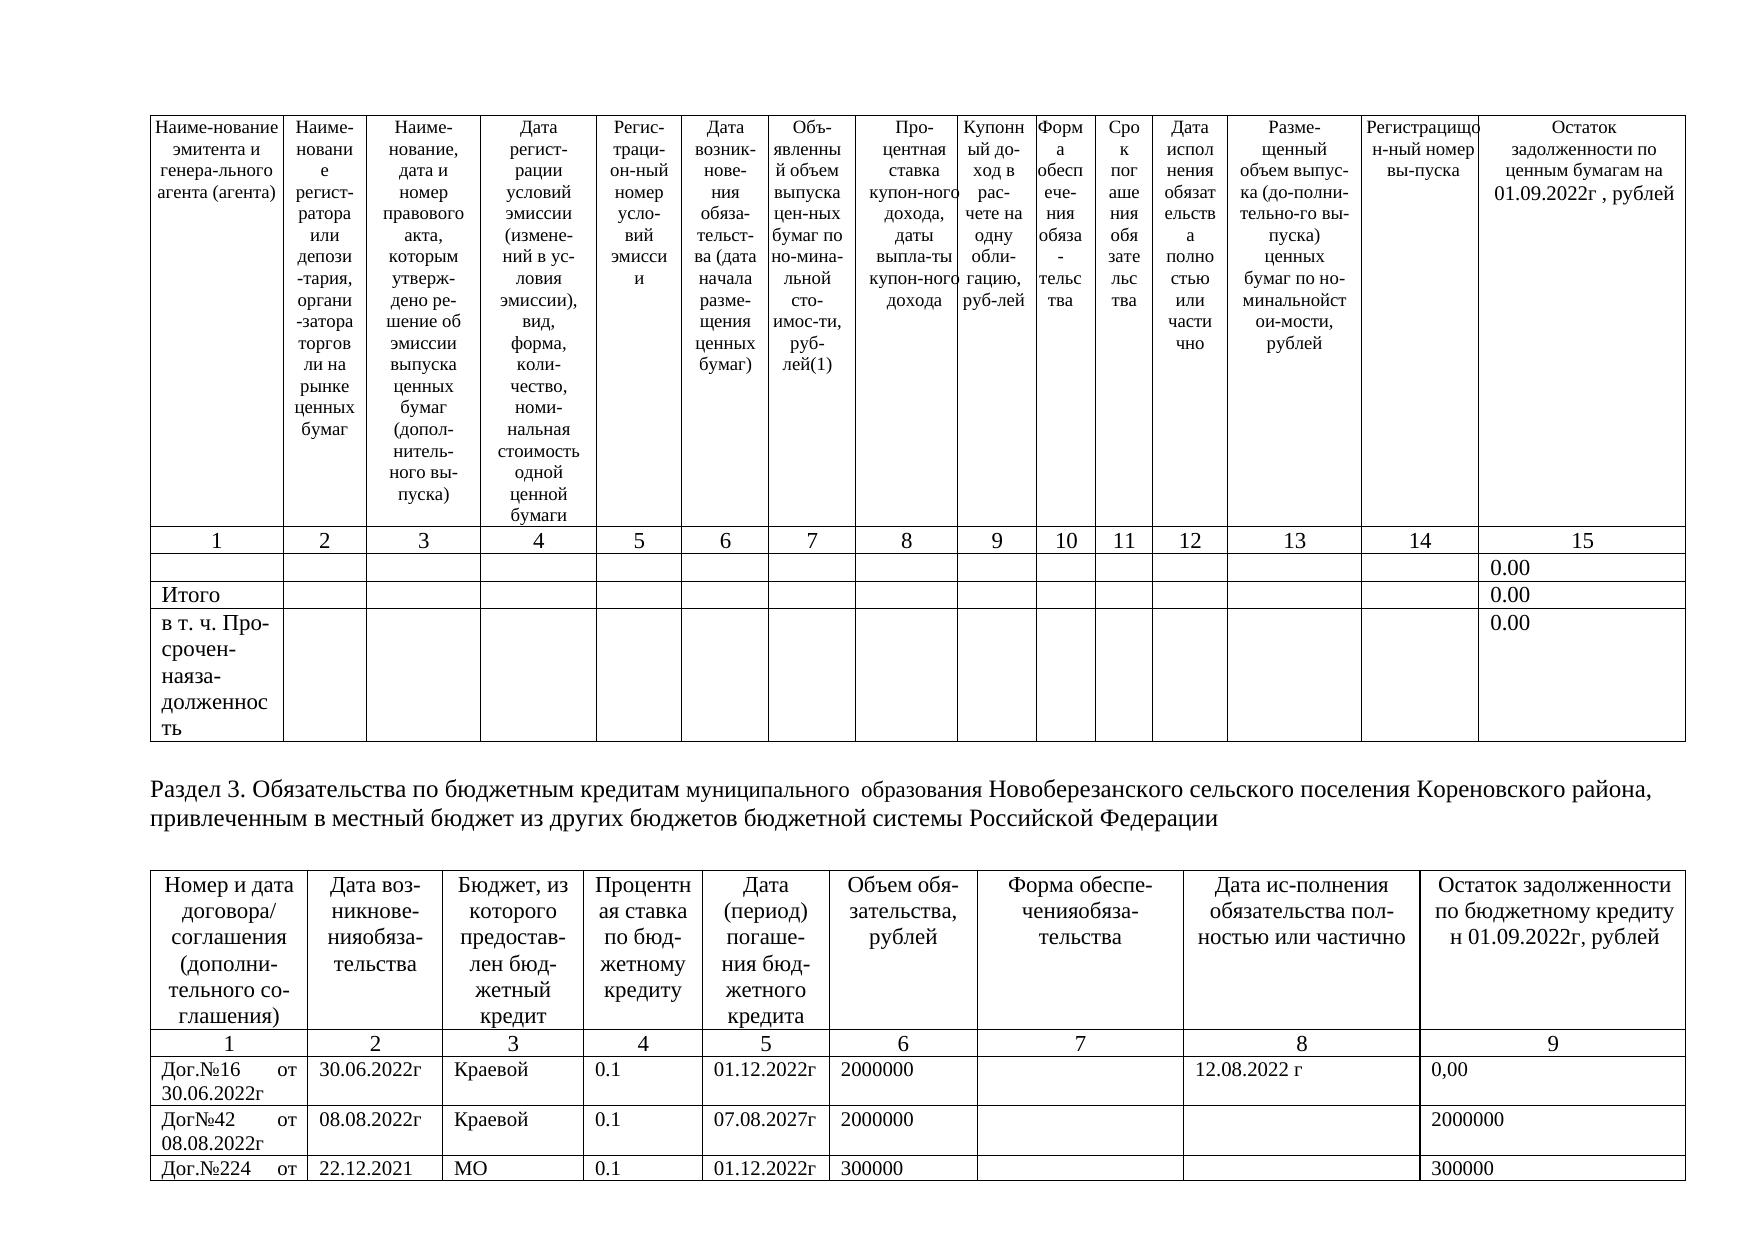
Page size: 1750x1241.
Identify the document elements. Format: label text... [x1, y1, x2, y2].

table_cell 15 [1479, 527, 1685, 553]
table_header Дата воз-никнове-нияобяза-тельства [308, 871, 442, 1029]
table_cell 7 [978, 1030, 1183, 1056]
table_header Наиме-нование эмитента и генера-льного агента (агента) [151, 116, 283, 526]
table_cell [443, 1156, 583, 1180]
table_cell 0.1 [584, 1106, 702, 1154]
table_cell [1153, 609, 1227, 741]
table_header Разме-щенный объем выпус-ка (до-полни-тельно-го вы-пуска) ценных бумаг по но-минальнойстои-мости, рублей [1228, 116, 1361, 526]
table_header Дата исполнения обязательства полностью или частично [1153, 116, 1227, 526]
table_cell [481, 554, 596, 581]
table_header Про-центная ставка купон-ного дохода, даты выпла-ты купон-ного дохода [856, 116, 957, 526]
table_cell [856, 554, 957, 581]
table_header Регис-траци-он-ный номер усло-вий эмиссии [597, 116, 681, 526]
table_cell 2000000 [1421, 1106, 1685, 1154]
table_cell 2 [308, 1030, 442, 1056]
table_cell 0.00 [1479, 582, 1685, 608]
table_cell 10 [1037, 527, 1095, 553]
table_header Срок погашения обязательства [1096, 116, 1152, 526]
table_cell [1228, 609, 1361, 741]
table_cell [367, 554, 480, 581]
table_cell [978, 1156, 1183, 1180]
table_cell 9 [1421, 1030, 1685, 1056]
table_cell [284, 554, 366, 581]
table_cell [1362, 582, 1478, 608]
table_cell [1037, 609, 1095, 741]
table_cell 22.12.2021 г. [308, 1156, 442, 1180]
table_cell 0,00 [1421, 1057, 1685, 1105]
table_cell [284, 609, 366, 741]
table_header Регистрацищон-ный номер вы-пуска [1362, 116, 1478, 526]
table_header Форма обеспече-ния обяза-тельства [1037, 116, 1095, 526]
table_cell [958, 554, 1036, 581]
table_cell в т. ч. Про-срочен-наяза-долженность [151, 609, 283, 741]
table_cell 11 [1096, 527, 1152, 553]
table_cell [682, 609, 768, 741]
table_cell [1362, 609, 1478, 741]
table_cell 12 [1153, 527, 1227, 553]
table_header Дата ис-полнения обязательства пол-ностью или частично [1184, 871, 1419, 1029]
table_header Остаток задолженности по ценным бумагам на 01.09.2022г , рублей [1479, 116, 1685, 526]
table_cell [856, 609, 957, 741]
table_cell [284, 582, 366, 608]
table_header Дата (период) погаше-ния бюд-жетного кредита [703, 871, 829, 1029]
table_cell 4 [584, 1030, 702, 1056]
table_cell Краевой [443, 1106, 583, 1154]
table_cell [1153, 582, 1227, 608]
table_cell 14 [1362, 527, 1478, 553]
table_cell [978, 1106, 1183, 1154]
table_cell 01.12.2022г [703, 1057, 829, 1105]
text Раздел 3. Обязательства по бюджетным кредитам муниципального образования Новоберезанского сельского поселения Кореновского района, привлеченным в местный бюджет из других бюджетов бюджетной системы Российской Федерации [150, 774, 1683, 832]
table_header Объ-явленный объем выпуска цен-ных бумаг по но-мина-льной сто-имос-ти, руб-лей(1) [769, 116, 855, 526]
table_cell 2000000 [830, 1057, 977, 1105]
table_cell [856, 582, 957, 608]
table_cell [151, 554, 283, 581]
table_cell 9 [958, 527, 1036, 553]
table_cell [481, 609, 596, 741]
table_cell [1228, 582, 1361, 608]
table_cell [1153, 554, 1227, 581]
table_header Наиме-нование регист-ратора или депози-тария, органи-затора торговли на рынке ценных бумаг [284, 116, 366, 526]
table_header Дата возник-нове-ния обяза-тельст-ва (дата начала разме-щения ценных бумаг) [682, 116, 768, 526]
table_cell Дог.№16 от 30.06.2022г [151, 1057, 307, 1105]
table_cell [1362, 554, 1478, 581]
table_cell 7 [769, 527, 855, 553]
table_cell 3 [443, 1030, 583, 1056]
table_cell [1037, 554, 1095, 581]
table_cell [958, 609, 1036, 741]
table_header Дата регист-рации условий эмиссии (измене-ний в ус-ловия эмиссии), вид, форма, коли-чество, номи-нальная стоимость одной ценной бумаги [481, 116, 596, 526]
table_cell 8 [856, 527, 957, 553]
table_cell Дог№42 от 08.08.2022г [151, 1106, 307, 1154]
table_cell 6 [830, 1030, 977, 1056]
table_cell [367, 609, 480, 741]
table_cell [151, 1156, 307, 1180]
table_cell 3 [367, 527, 480, 553]
table_cell 2 [284, 527, 366, 553]
table_cell 4 [481, 527, 596, 553]
table_cell 300000 [1421, 1156, 1685, 1180]
table_cell [481, 582, 596, 608]
table_cell [1096, 582, 1152, 608]
table_cell [597, 582, 681, 608]
table_cell 13 [1228, 527, 1361, 553]
table_cell [769, 582, 855, 608]
table_cell 6 [682, 527, 768, 553]
table_cell 07.08.2027г [703, 1106, 829, 1154]
table_cell 300000 [830, 1156, 977, 1180]
table_header Объем обя-зательства, рублей [830, 871, 977, 1029]
table_cell [978, 1057, 1183, 1105]
table_cell 1 [151, 527, 283, 553]
table_cell 0.00 [1479, 609, 1685, 741]
table_cell Краевой [443, 1057, 583, 1105]
table_cell 08.08.2022г [308, 1106, 442, 1154]
table_header Форма обеспе-ченияобяза-тельства [978, 871, 1183, 1029]
table_cell [769, 609, 855, 741]
table_cell 1 [151, 1030, 307, 1056]
table_cell [1037, 582, 1095, 608]
table_header Купонный до-ход в рас-чете на одну обли-гацию, руб-лей [958, 116, 1036, 526]
table_cell 8 [1184, 1030, 1419, 1056]
table_cell [597, 609, 681, 741]
table_cell [769, 554, 855, 581]
table_cell 5 [597, 527, 681, 553]
table_cell 01.12.2022г [703, 1156, 829, 1180]
table_cell [682, 582, 768, 608]
table_cell [1096, 554, 1152, 581]
table_cell 0.1 [584, 1057, 702, 1105]
table_cell [1184, 1156, 1419, 1180]
table_cell 0.00 [1479, 554, 1685, 581]
table_cell [958, 582, 1036, 608]
table_cell [597, 554, 681, 581]
table_cell Итого [151, 582, 283, 608]
table_cell [1228, 554, 1361, 581]
table_cell 0.1 [584, 1156, 702, 1180]
table_cell 2000000 [830, 1106, 977, 1154]
table_cell [1184, 1106, 1419, 1154]
table_header Процентная ставка по бюд-жетному кредиту [584, 871, 702, 1029]
table_cell [367, 582, 480, 608]
table_header Номер и дата договора/ соглашения (дополни-тельного со-глашения) [151, 871, 307, 1029]
table_header Остаток задолженности по бюджетному кредиту н 01.09.2022г, рублей [1421, 871, 1685, 1029]
table_cell 30.06.2022г [308, 1057, 442, 1105]
table_header Бюджет, из которого предостав-лен бюд-жетный кредит [443, 871, 583, 1029]
table_header Наиме-нование, дата и номер правового акта, которым утверж-дено ре-шение об эмиссии выпуска ценных бумаг (допол-нитель-ного вы-пуска) [367, 116, 480, 526]
table_cell 5 [703, 1030, 829, 1056]
table_cell [1096, 609, 1152, 741]
table_cell 12.08.2022 г [1184, 1057, 1419, 1105]
table_cell [682, 554, 768, 581]
